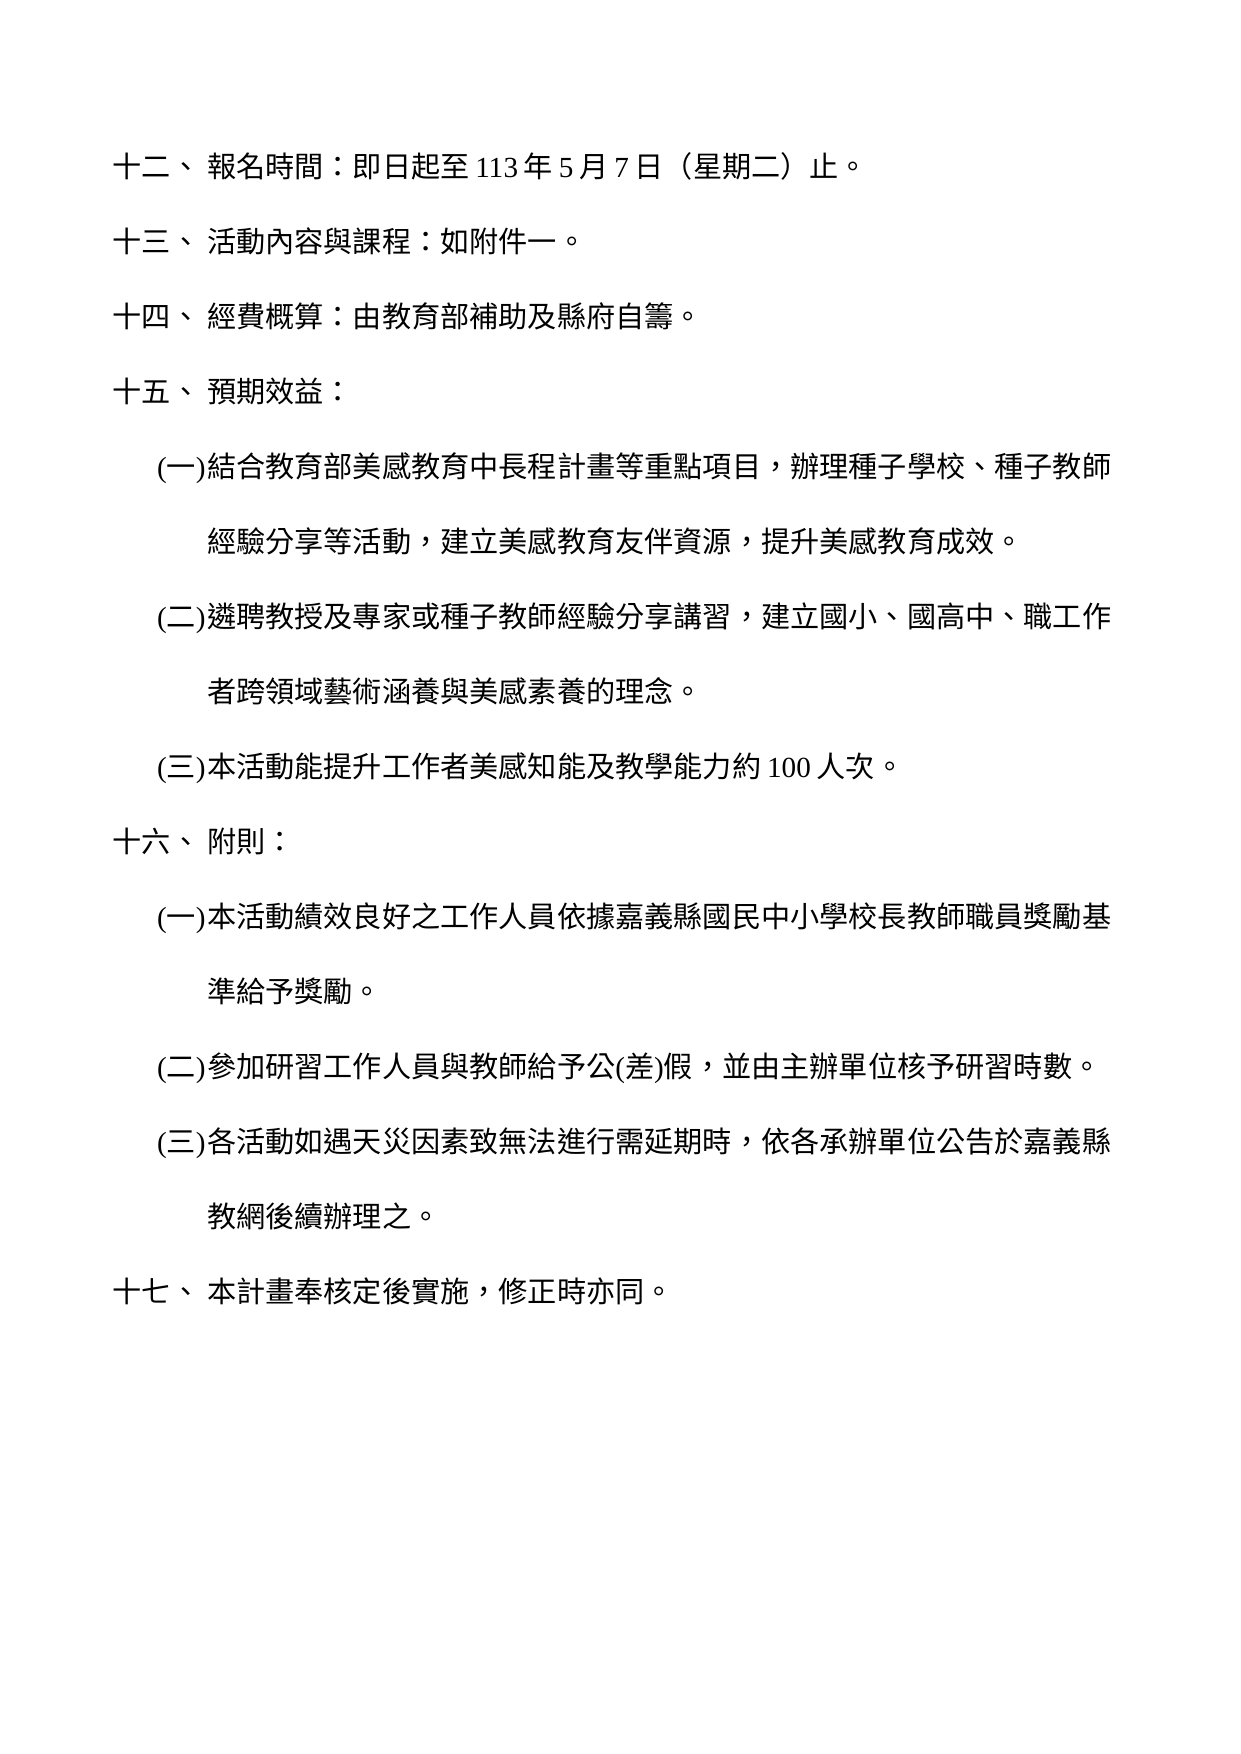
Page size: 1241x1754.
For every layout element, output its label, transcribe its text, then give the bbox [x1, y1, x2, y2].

list 本活動能提升工作者美感知能及教學能力約100人次。 [157, 727, 1122, 802]
list 遴聘教授及專家或種子教師經驗分享講習，建立國小、國高中、職工作者跨領域藝術涵養與美感素養的理念。 [157, 577, 1122, 727]
list 報名時間：即日起至113年5月7日（星期二）止。 [112, 127, 1122, 202]
list 附則： [112, 802, 1122, 877]
list 活動內容與課程：如附件一。 [112, 202, 1122, 277]
list 預期效益： [112, 352, 1122, 427]
list 本活動績效良好之工作人員依據嘉義縣國民中小學校長教師職員獎勵基準給予獎勵。 [157, 877, 1122, 1027]
list 參加研習工作人員與教師給予公(差)假，並由主辦單位核予研習時數。 [157, 1027, 1122, 1102]
list 本計畫奉核定後實施，修正時亦同。 [112, 1252, 1122, 1327]
list 各活動如遇天災因素致無法進行需延期時，依各承辦單位公告於嘉義縣教網後續辦理之。 [157, 1102, 1122, 1252]
list 結合教育部美感教育中長程計畫等重點項目，辦理種子學校、種子教師經驗分享等活動，建立美感教育友伴資源，提升美感教育成效。 [157, 427, 1122, 577]
list 經費概算：由教育部補助及縣府自籌。 [112, 277, 1122, 352]
